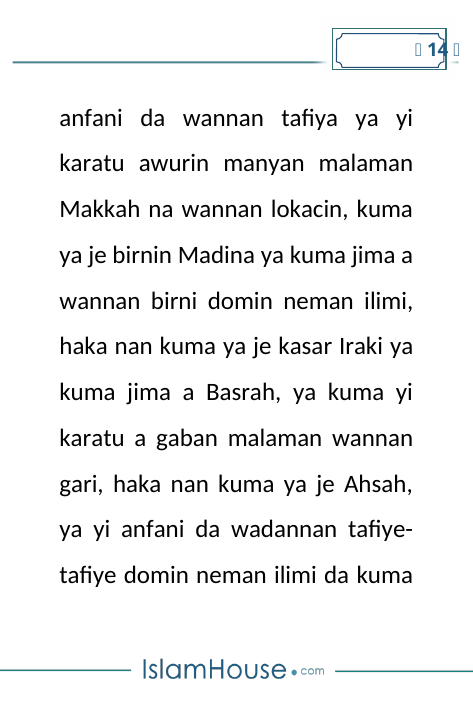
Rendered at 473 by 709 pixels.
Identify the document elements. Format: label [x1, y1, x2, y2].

picture [137, 655, 473, 684]
text [59, 102, 413, 590]
picture [0, 654, 132, 683]
